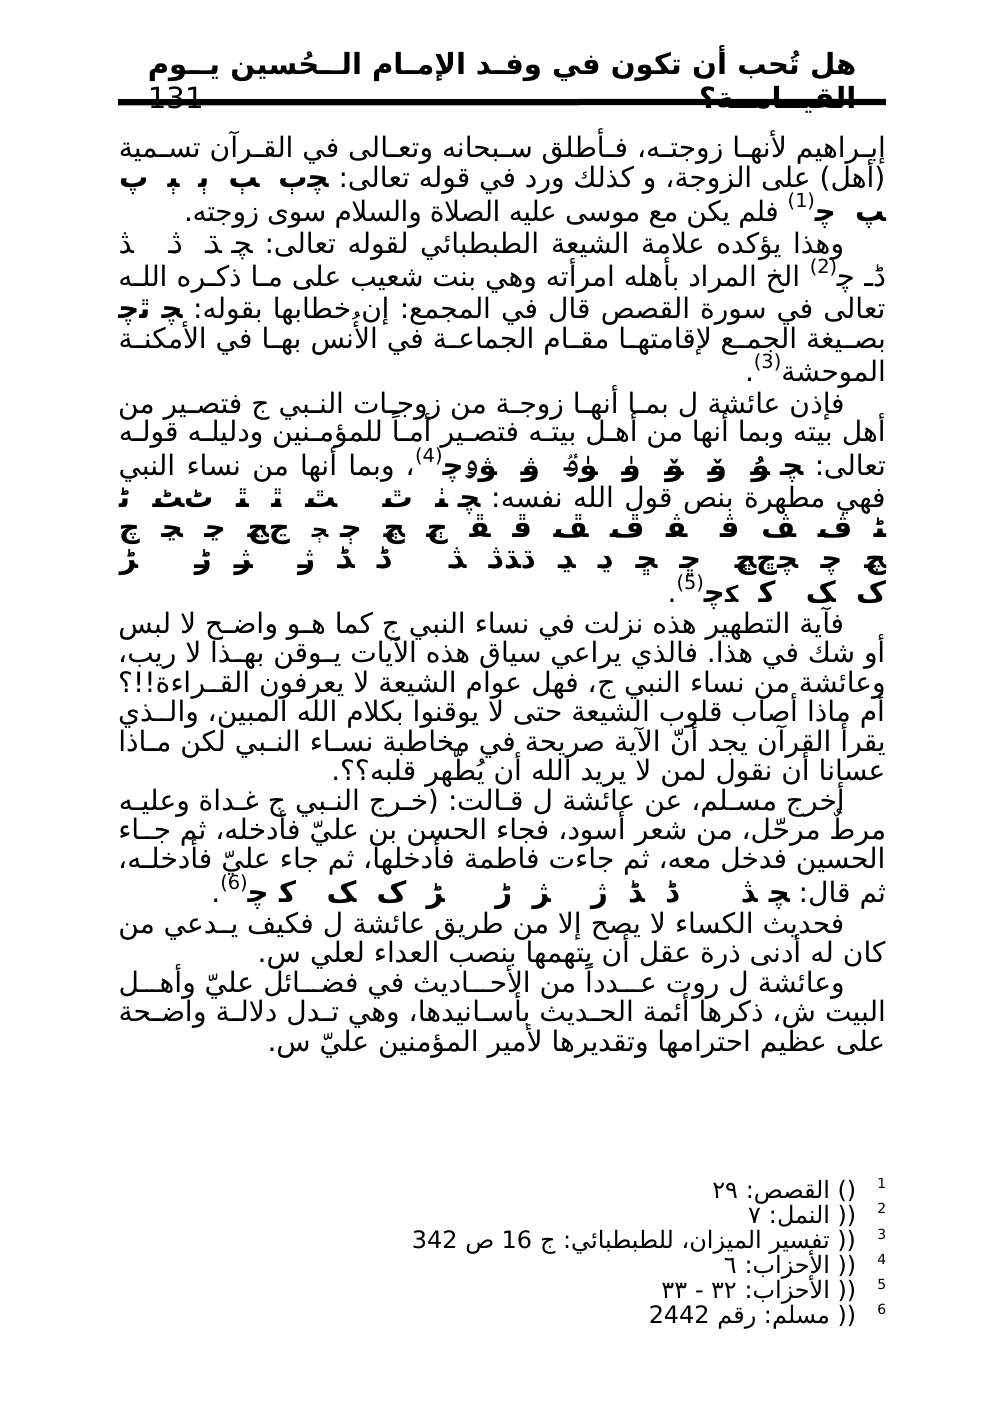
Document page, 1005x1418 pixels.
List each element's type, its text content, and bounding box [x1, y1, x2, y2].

text فإذن عائشة ل بما أنها زوجة من زوجات النبي ج فتصير من أهل بيته وبما أنها من أهل بيته فتصير أماً للمؤمنين ودليله قوله تعالى: ﭽ ﯘ ﯙ ﯚ ﯛ ﯜﯝ ﯞ ﯟﯠﭼ()، وبما أنها من نساء النبي فهي مطهرة بنص قول الله نفسه: ﭽ ﭡ ﭢ ﭣ ﭤ ﭥ ﭦﭧ ﭨ ﭩ ﭪ ﭫ ﭬ ﭭ ﭮ ﭯ ﭰ ﭱ ﭲ ﭳ ﭴ ﭵ ﭶﭷ ﭸ ﭹ ﭺ ﭻ ﭼ ﭽﭾﭿ ﮀ ﮁ ﮂ ﮃ ﮄﮅﮆ ﮇ ﮈ ﮉ ﮊ ﮋ ﮌ ﮍ ﮎ ﮏ ﮐ ﮑﭼ(). [118, 389, 886, 610]
text وعائشة ل روت عدداً من الأحاديث في فضائل عليّ وأهل البيت ش، ذكرها أئمة الحديث بأسانيدها، وهي تدل دلالة واضحة على عظيم احترامها وتقديرها لأمير المؤمنين عليّ س. [118, 969, 886, 1058]
text فحديث الكساء لا يصح إلا من طريق عائشة ل فكيف يدعي من كان له أدنى ذرة عقل أن يتهمها بنصب العداء لعلي س. [118, 910, 886, 969]
text أخرج مسلم، عن عائشة ل قالت: (خرج النبي ج غداة وعليه مرطٌ مرحّل، من شعر أسود، فجاء الحسن بن عليّ فأدخله، ثم جاء الحسين فدخل معه، ثم جاءت فاطمة فأدخلها، ثم جاء عليّ فأدخله، ثم قال: ﭽ ﮇ ﮈ ﮉ ﮊ ﮋ ﮌ ﮍ ﮎ ﮏ ﮐ ﭼ(). [118, 787, 886, 910]
text فآية التطهير هذه نزلت في نساء النبي ج كما هو واضح لا لبس أو شك في هذا. فالذي يراعي سياق هذه الآيات يوقن بهذا لا ريب، وعائشة من نساء النبي ج، فهل عوام الشيعة لا يعرفون القراءة!!؟ أم ماذا أصاب قلوب الشيعة حتى لا يوقنوا بكلام الله المبين، والذي يقرأ القرآن يجد أنّ الآية صريحة في مخاطبة نساء النبي لكن ماذا عسانا أن نقول لمن لا يريد الله أن يُطّهر قلبه؟؟. [118, 610, 886, 787]
text وهذا يؤكده علامة الشيعة الطبطبائي لقوله تعالى: ﭽ ﮅ ﮆ ﮇ ﮈ ﭼ() الخ المراد بأهله امرأته وهي بنت شعيب على ما ذكره الله تعالى في سورة القصص قال في المجمع: إن خطابها بقوله: ﭽ ﭤﭼ بصيغة الجمع لإقامتها مقام الجماعة في الأُنس بها في الأمكنة الموحشة(). [118, 229, 886, 389]
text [118, 134, 886, 229]
